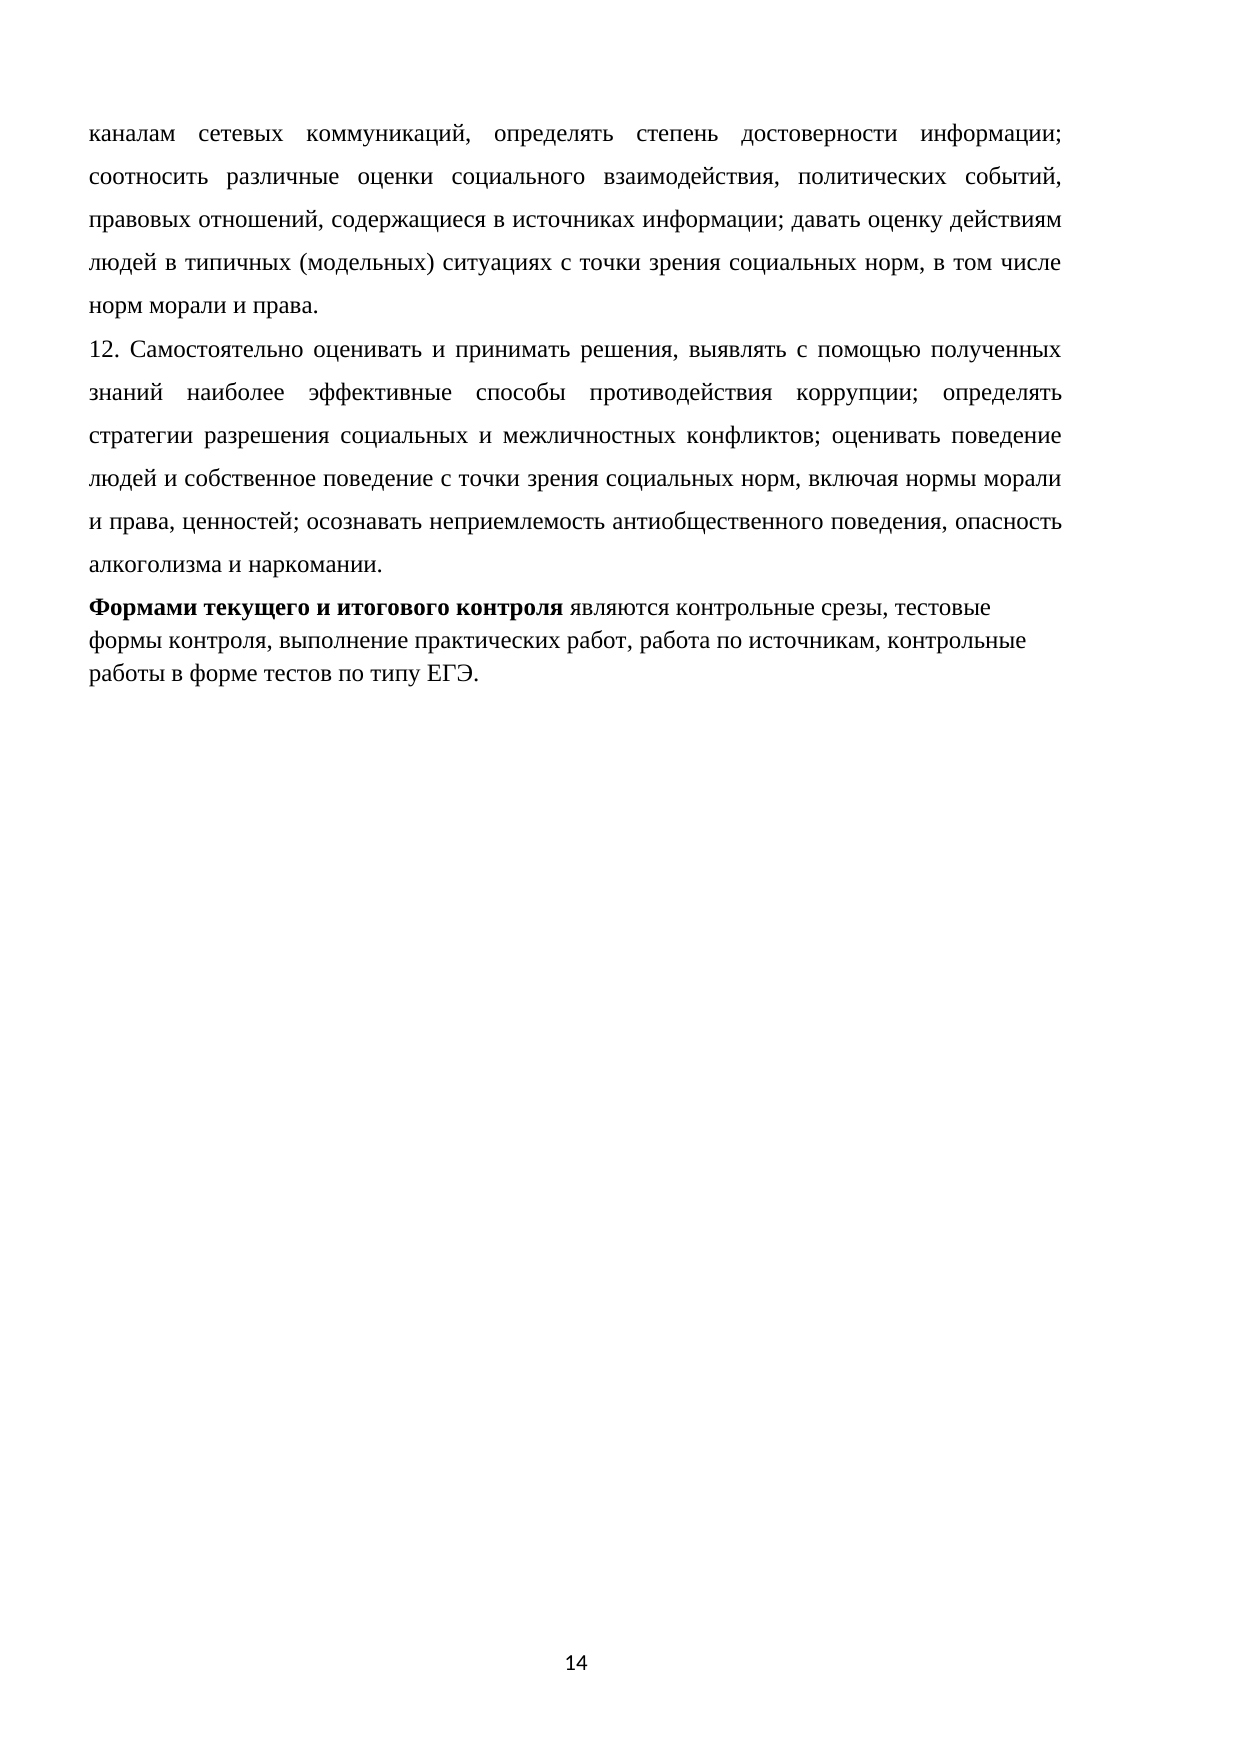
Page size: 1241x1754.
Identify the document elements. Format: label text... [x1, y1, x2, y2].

text 12. Самостоятельно оценивать и принимать решения, выявлять с помощью полученных знаний наиболее эффективные способы противодействия коррупции; определять стратегии разрешения социальных и межличностных конфликтов; оценивать поведение людей и собственное поведение с точки зрения социальных норм, включая нормы морали и права, ценностей; осознавать неприемлемость антиобщественного поведения, опасность алкоголизма и наркомании. [88, 334, 1063, 578]
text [88, 118, 1063, 319]
text Формами текущего и итогового контроля являются контрольные срезы, тестовые формы контроля, выполнение практических работ, работа по источникам, контрольные работы в форме тестов по типу ЕГЭ. [88, 592, 1063, 687]
